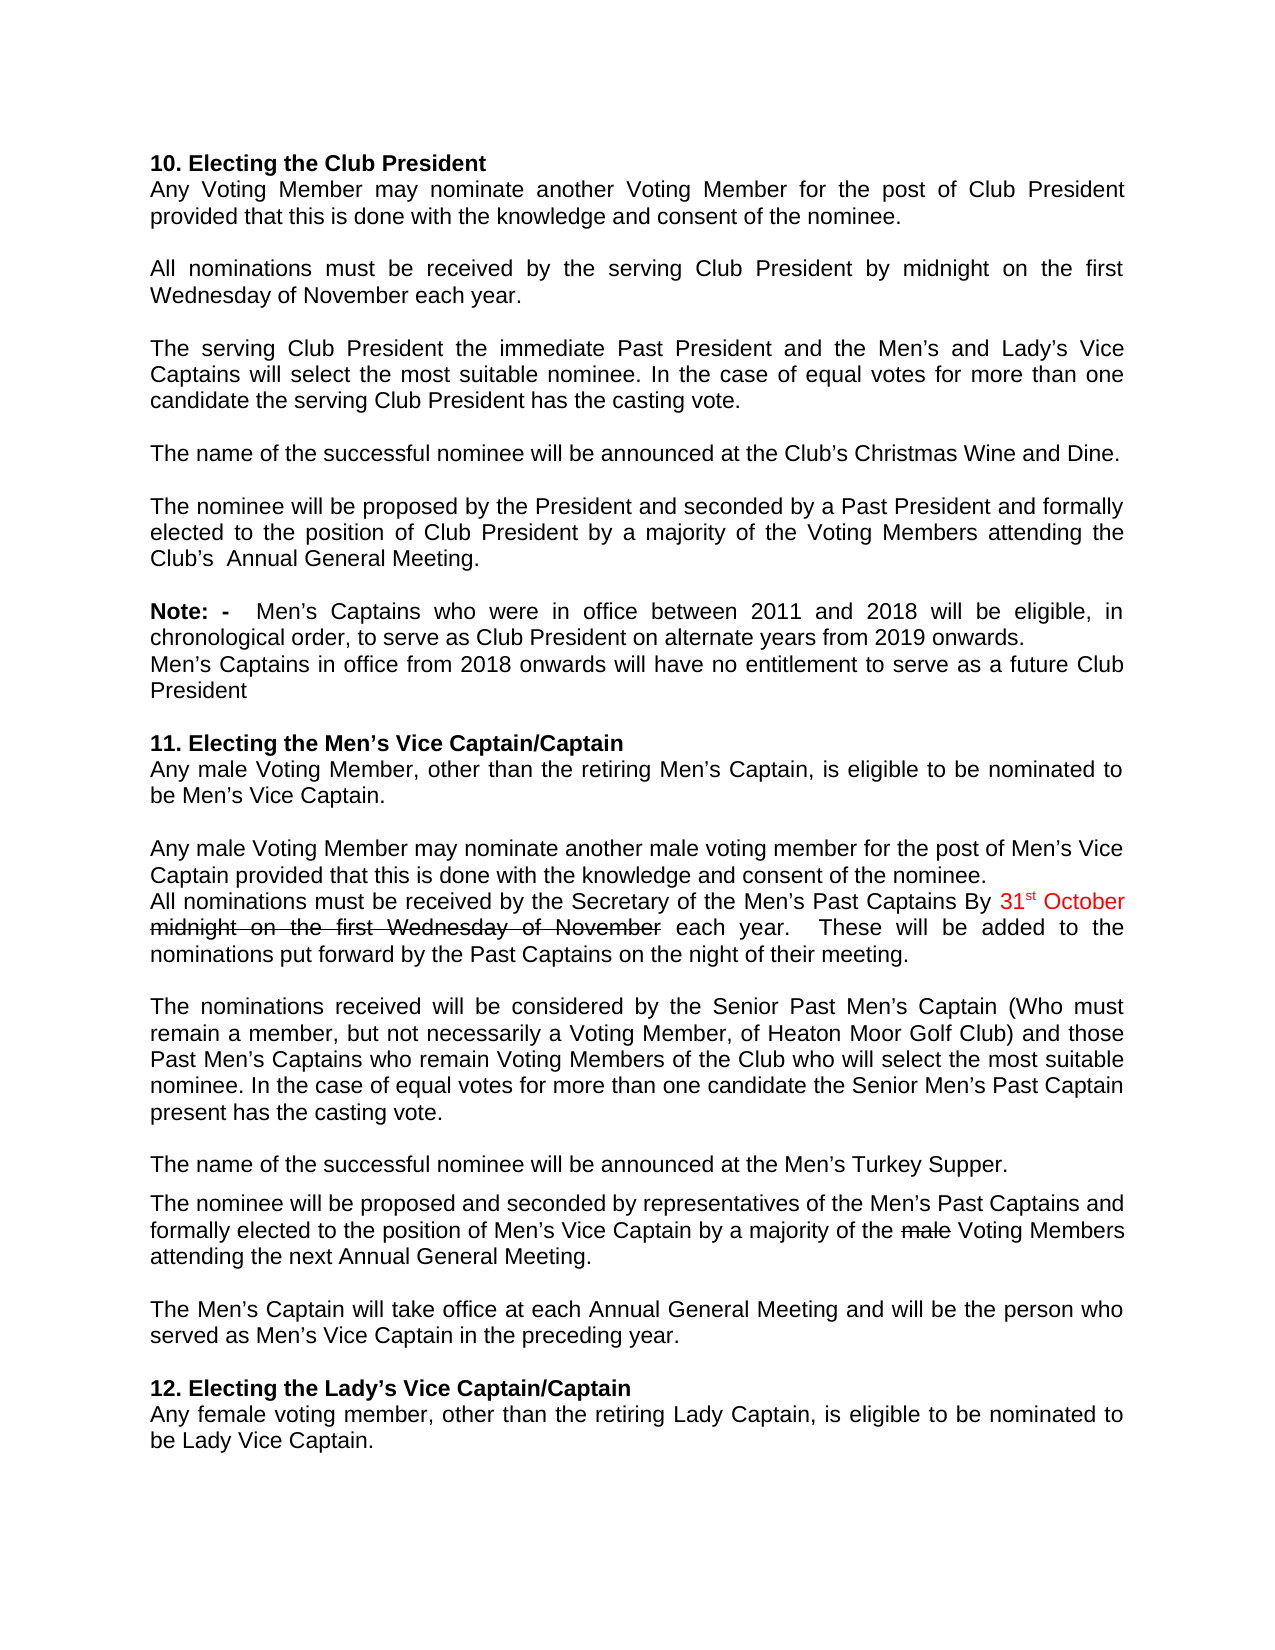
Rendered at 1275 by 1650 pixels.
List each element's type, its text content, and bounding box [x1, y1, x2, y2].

text All nominations must be received by the serving Club President by midnight on the first Wednesday of November each year. [150, 255, 1125, 308]
text Any Voting Member may nominate another Voting Member for the post of Club President provided that this is done with the knowledge and consent of the nominee. [150, 176, 1125, 229]
text The nominee will be proposed by the President and seconded by a Past President and formally elected to the position of Club President by a majority of the Voting Members attending the Club’s Annual General Meeting. [150, 493, 1125, 572]
text 11. Electing the Men’s Vice Captain/Captain [150, 730, 1125, 756]
text The serving Club President the immediate Past President and the Men’s and Lady’s Vice Captains will select the most suitable nominee. In the case of equal votes for more than one candidate the serving Club President has the casting vote. [150, 334, 1125, 413]
text 12. Electing the Lady’s Vice Captain/Captain [150, 1375, 1125, 1401]
text Any male Voting Member may nominate another male voting member for the post of Men’s Vice Captain provided that this is done with the knowledge and consent of the nominee. [150, 835, 1125, 888]
text The Men’s Captain will take office at each Annual General Meeting and will be the person who served as Men’s Vice Captain in the preceding year. [150, 1296, 1125, 1348]
text 10. Electing the Club President [150, 150, 1125, 176]
text Any female voting member, other than the retiring Lady Captain, is eligible to be nominated to be Lady Vice Captain. [150, 1401, 1125, 1454]
text Any male Voting Member, other than the retiring Men’s Captain, is eligible to be nominated to be Men’s Vice Captain. [150, 756, 1125, 809]
text All nominations must be received by the Secretary of the Men’s Past Captains By 31st October midnight on the first Wednesday of November each year. These will be added to the nominations put forward by the Past Captains on the night of their meeting. [150, 888, 1125, 967]
text Note: - Men’s Captains who were in office between 2011 and 2018 will be eligible, in chronological order, to serve as Club President on alternate years from 2019 onwards. [150, 598, 1125, 651]
text The nominee will be proposed and seconded by representatives of the Men’s Past Captains and formally elected to the position of Men’s Vice Captain by a majority of the male Voting Members attending the next Annual General Meeting. [150, 1190, 1125, 1269]
text The name of the successful nominee will be announced at the Men’s Turkey Supper. [150, 1151, 1125, 1178]
text Men’s Captains in office from 2018 onwards will have no entitlement to serve as a future Club President [150, 651, 1125, 703]
text The nominations received will be considered by the Senior Past Men’s Captain (Who must remain a member, but not necessarily a Voting Member, of Heaton Moor Golf Club) and those Past Men’s Captains who remain Voting Members of the Club who will select the most suitable nominee. In the case of equal votes for more than one candidate the Senior Men’s Past Captain present has the casting vote. [150, 993, 1125, 1125]
text The name of the successful nominee will be announced at the Club’s Christmas Wine and Dine. [150, 440, 1125, 466]
